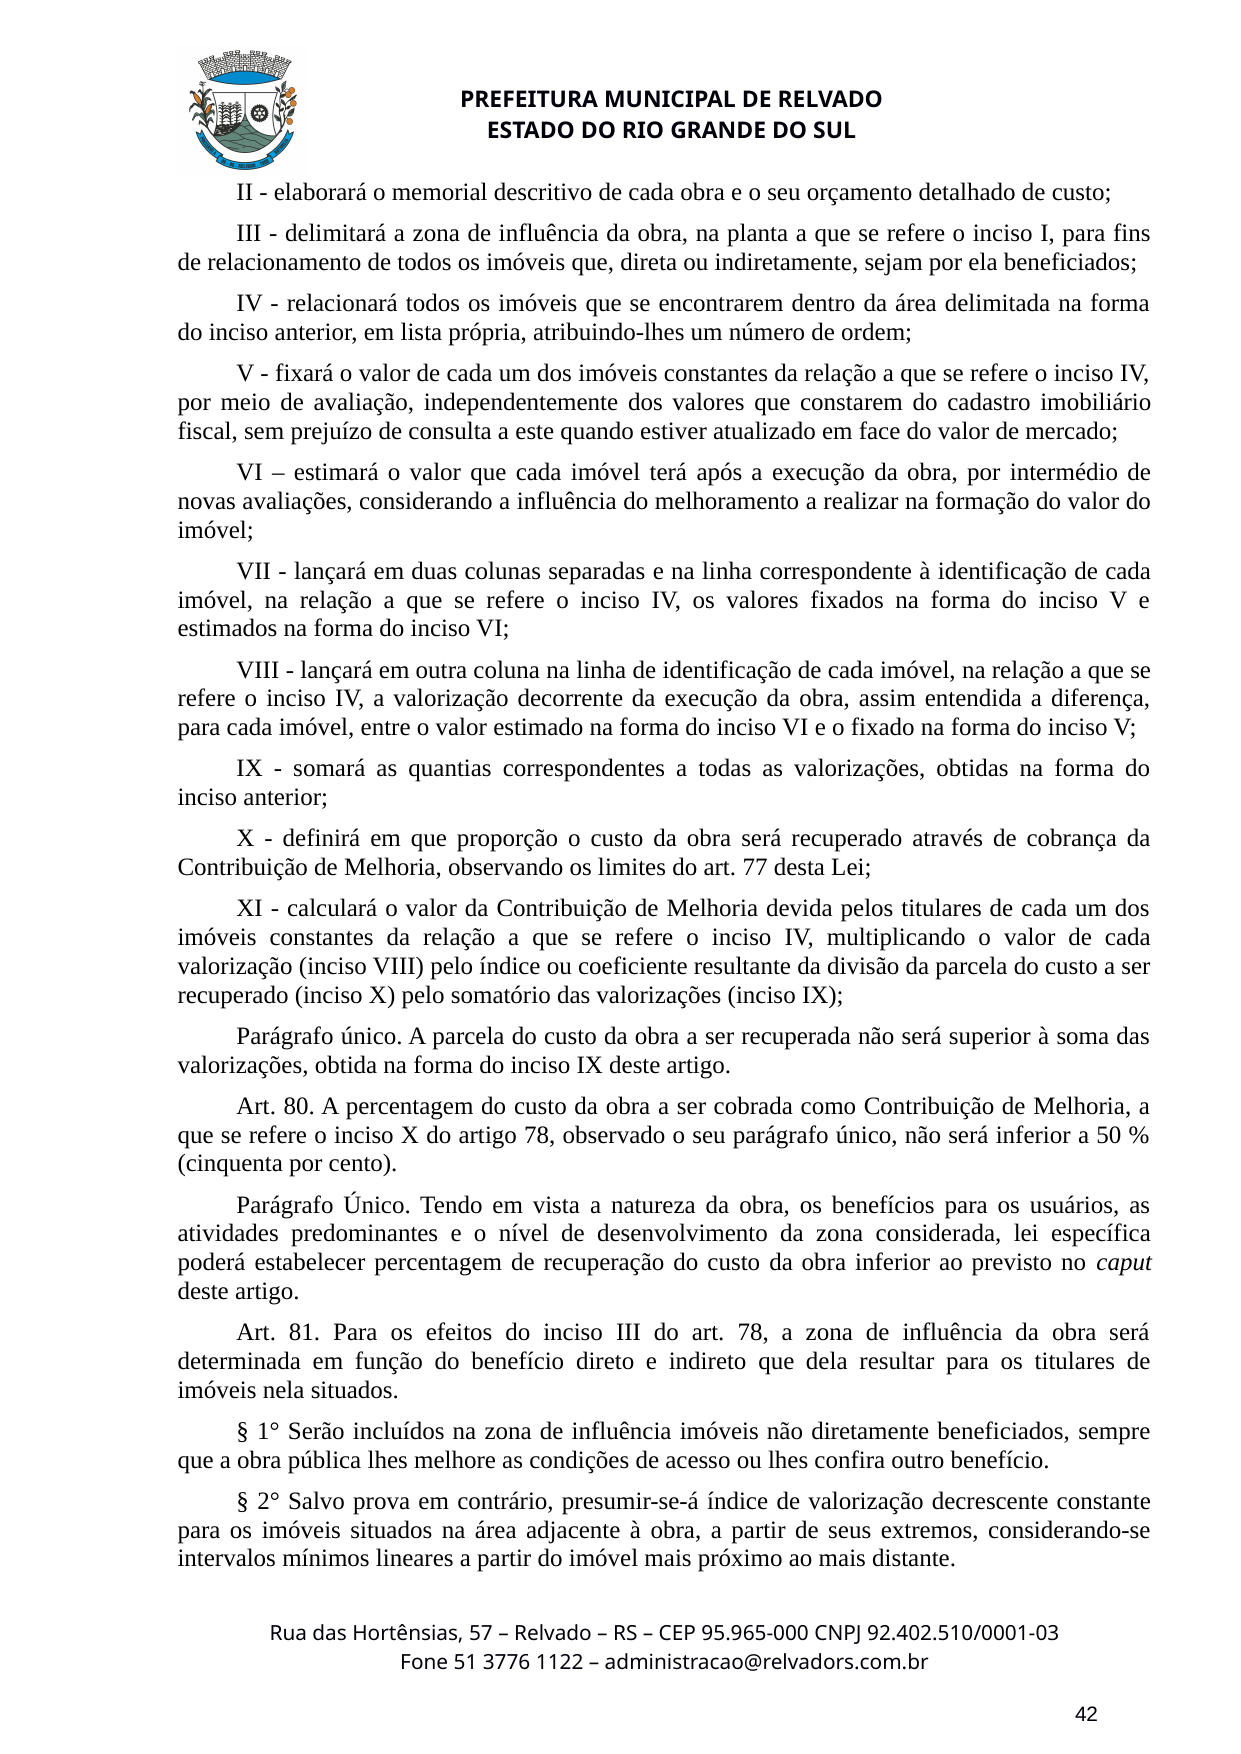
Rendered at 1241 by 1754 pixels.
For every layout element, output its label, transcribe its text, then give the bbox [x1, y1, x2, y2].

text Art. 80. A percentagem do custo da obra a ser cobrada como Contribuição de Melhoria, a que se refere o inciso X do artigo 78, observado o seu parágrafo único, não será inferior a 50 % (cinquenta por cento). [177, 1091, 1152, 1177]
text § 2° Salvo prova em contrário, presumir-se-á índice de valorização decrescente constante para os imóveis situados na área adjacente à obra, a partir de seus extremos, considerando-se intervalos mínimos lineares a partir do imóvel mais próximo ao mais distante. [177, 1486, 1152, 1572]
text VI – estimará o valor que cada imóvel terá após a execução da obra, por intermédio de novas avaliações, considerando a influência do melhoramento a realizar na formação do valor do imóvel; [177, 457, 1152, 543]
text VII - lançará em duas colunas separadas e na linha correspondente à identificação de cada imóvel, na relação a que se refere o inciso IV, os valores fixados na forma do inciso V e estimados na forma do inciso VI; [177, 556, 1152, 642]
text IV - relacionará todos os imóveis que se encontrarem dentro da área delimitada na forma do inciso anterior, em lista própria, atribuindo-lhes um número de ordem; [177, 288, 1152, 346]
text Art. 81. Para os efeitos do inciso III do art. 78, a zona de influência da obra será determinada em função do benefício direto e indireto que dela resultar para os titulares de imóveis nela situados. [177, 1317, 1152, 1403]
picture [177, 44, 309, 176]
text XI - calculará o valor da Contribuição de Melhoria devida pelos titulares de cada um dos imóveis constantes da relação a que se refere o inciso IV, multiplicando o valor de cada valorização (inciso VIII) pelo índice ou coeficiente resultante da divisão da parcela do custo a ser recuperado (inciso X) pelo somatório das valorizações (inciso IX); [177, 893, 1152, 1008]
text Parágrafo único. A parcela do custo da obra a ser recuperada não será superior à soma das valorizações, obtida na forma do inciso IX deste artigo. [177, 1021, 1152, 1078]
text § 1° Serão incluídos na zona de influência imóveis não diretamente beneficiados, sempre que a obra pública lhes melhore as condições de acesso ou lhes confira outro benefício. [177, 1416, 1152, 1473]
text IX - somará as quantias correspondentes a todas as valorizações, obtidas na forma do inciso anterior; [177, 753, 1152, 811]
text V - fixará o valor de cada um dos imóveis constantes da relação a que se refere o inciso IV, por meio de avaliação, independentemente dos valores que constarem do cadastro imobiliário fiscal, sem prejuízo de consulta a este quando estiver atualizado em face do valor de mercado; [177, 358, 1152, 445]
text X - definirá em que proporção o custo da obra será recuperado através de cobrança da Contribuição de Melhoria, observando os limites do art. 77 desta Lei; [177, 823, 1152, 881]
text III - delimitará a zona de influência da obra, na planta a que se refere o inciso I, para fins de relacionamento de todos os imóveis que, direta ou indiretamente, sejam por ela beneficiados; [177, 218, 1152, 276]
text VIII - lançará em outra coluna na linha de identificação de cada imóvel, na relação a que se refere o inciso IV, a valorização decorrente da execução da obra, assim entendida a diferença, para cada imóvel, entre o valor estimado na forma do inciso VI e o fixado na forma do inciso V; [177, 655, 1152, 741]
text II - elaborará o memorial descritivo de cada obra e o seu orçamento detalhado de custo; [177, 177, 1152, 206]
text Parágrafo Único. Tendo em vista a natureza da obra, os benefícios para os usuários, as atividades predominantes e o nível de desenvolvimento da zona considerada, lei específica poderá estabelecer percentagem de recuperação do custo da obra inferior ao previsto no caput deste artigo. [177, 1190, 1152, 1305]
